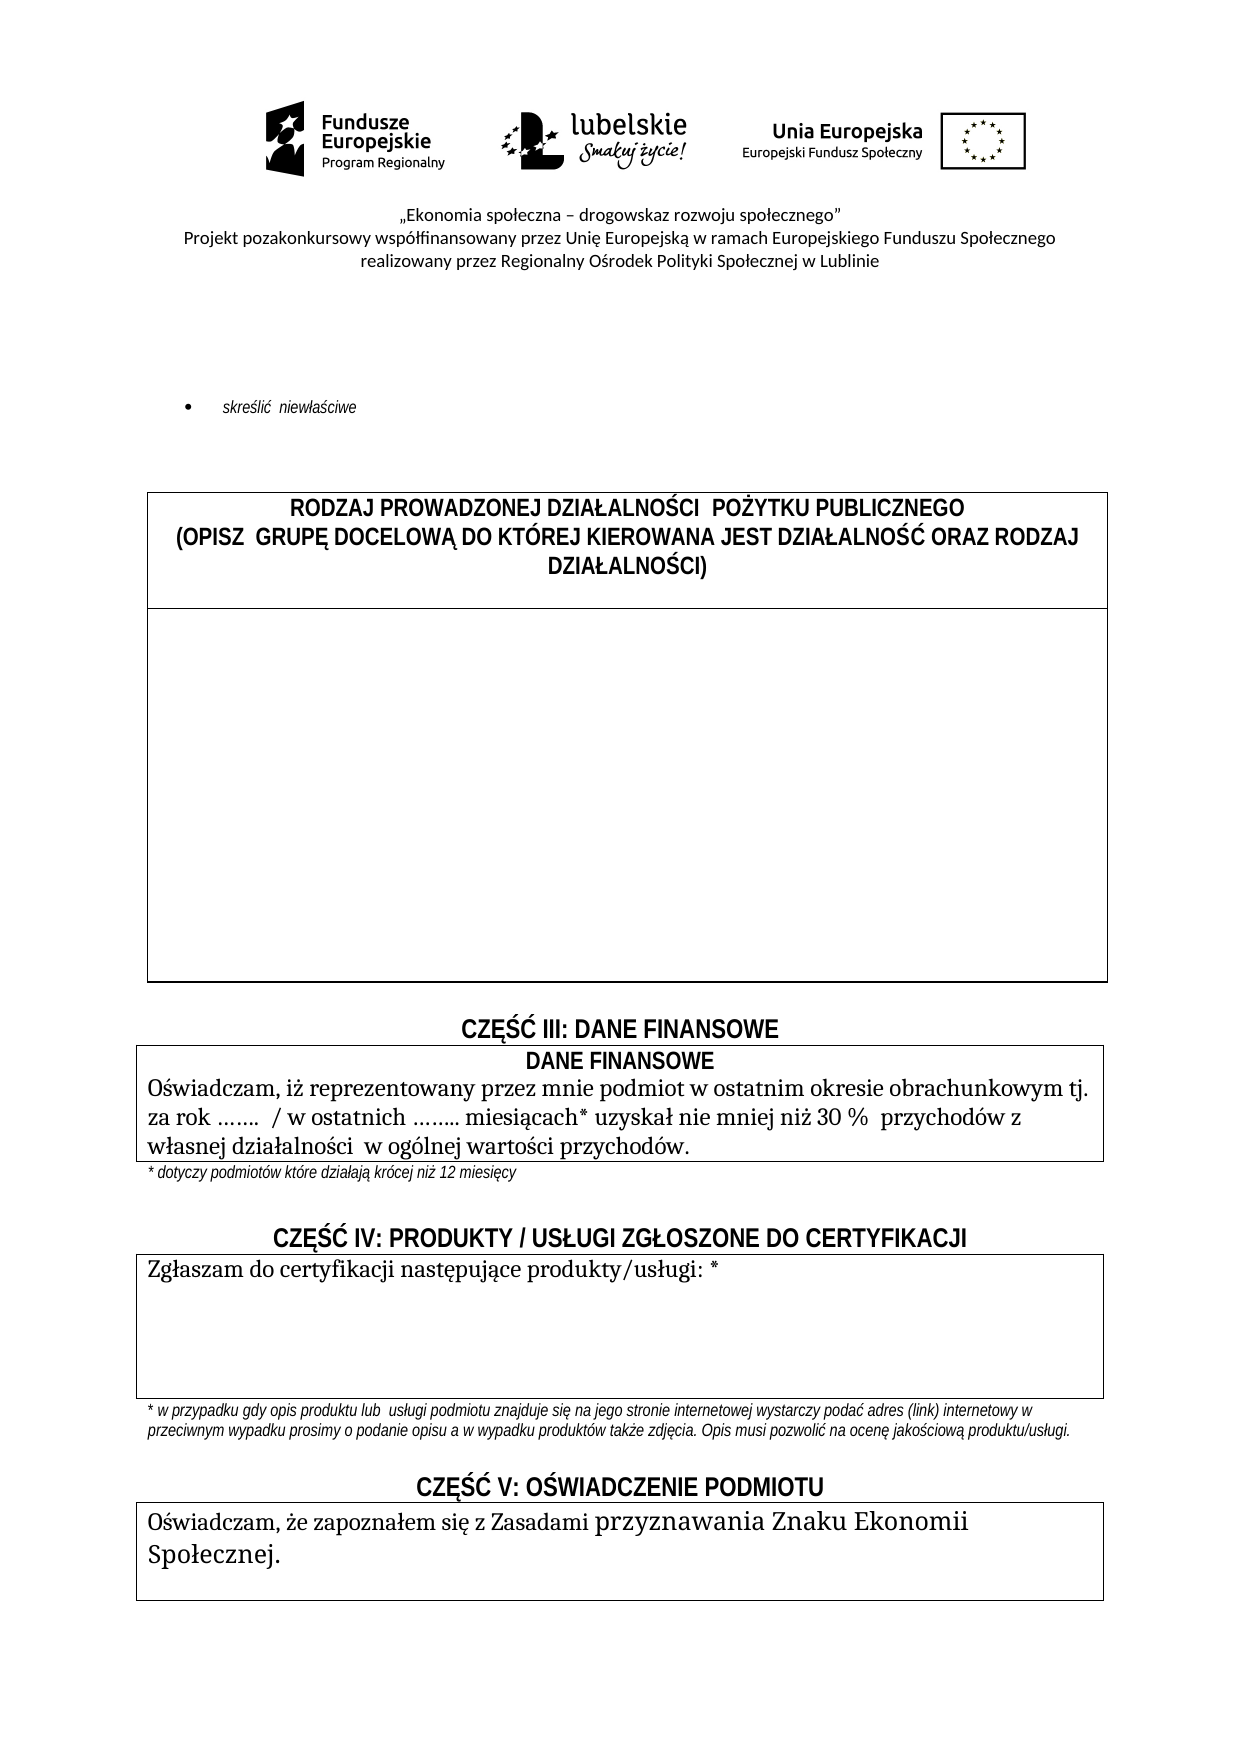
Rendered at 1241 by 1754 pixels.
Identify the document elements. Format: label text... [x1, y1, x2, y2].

text * w przypadku gdy opis produktu lub usługi podmiotu znajduje się na jego stronie internetowej wystarczy podać adres (link) internetowy w przeciwnym wypadku prosimy o podanie opisu a w wypadku produktów także zdjęcia. Opis musi pozwolić na ocenę jakościową produktu/usługi. [148, 1399, 1093, 1440]
text CZĘŚĆ V: OŚWIADCZENIE PODMIOTU [148, 1471, 1093, 1502]
table_cell [148, 609, 1107, 981]
table_header DANE FINANSOWE Oświadczam, iż reprezentowany przez mnie podmiot w ostatnim okresie obrachunkowym tj. za rok ……. / w ostatnich …….. miesiącach* uzyskał nie mniej niż 30 % przychodów z własnej działalności w ogólnej wartości przychodów. [137, 1046, 1103, 1161]
table_header RODZAJ PROWADZONEJ DZIAŁALNOŚCI POŻYTKU PUBLICZNEGO (OPISZ GRUPĘ DOCELOWĄ DO KTÓREJ KIEROWANA JEST DZIAŁALNOŚĆ ORAZ RODZAJ DZIAŁALNOŚCI) [148, 493, 1107, 608]
text CZĘŚĆ III: DANE FINANSOWE [148, 1013, 1093, 1044]
table_header Zgłaszam do certyfikacji następujące produkty/usługi: * [137, 1255, 1103, 1398]
picture [246, 73, 1045, 203]
list skreślić niewłaściwe [185, 397, 1093, 417]
text * dotyczy podmiotów które działają krócej niż 12 miesięcy [148, 1162, 1093, 1182]
table_header Oświadczam, że zapoznałem się z Zasadami przyznawania Znaku Ekonomii Społecznej. [137, 1503, 1103, 1600]
text CZĘŚĆ IV: PRODUKTY / USŁUGI ZGŁOSZONE DO CERTYFIKACJI [148, 1222, 1093, 1253]
